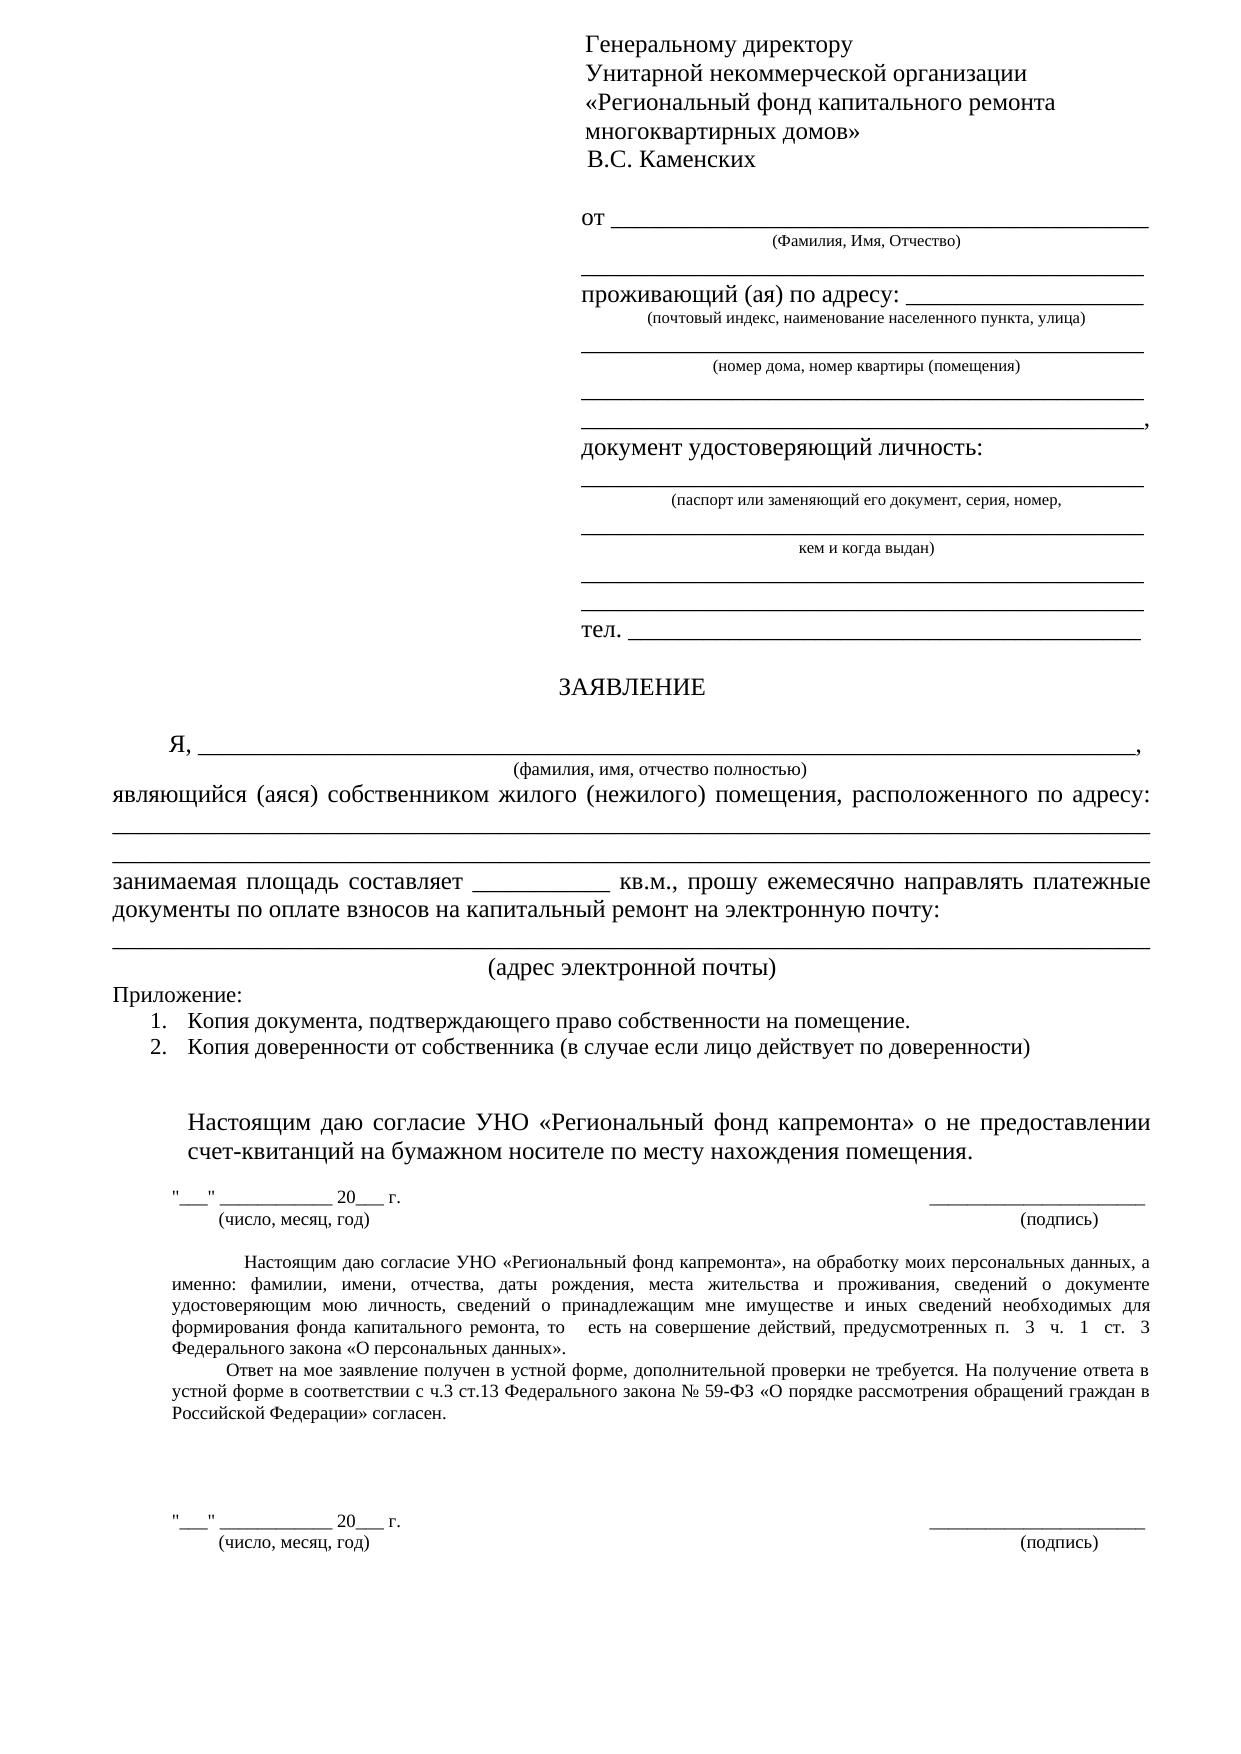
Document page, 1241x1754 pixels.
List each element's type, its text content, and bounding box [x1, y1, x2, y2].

text (число, месяц, год) (подпись) [172, 1531, 1152, 1553]
text Приложение: [112, 981, 1152, 1007]
text ___________________________________________________________________________________ [112, 923, 1152, 952]
list Настоящим даю согласие УНО «Региональный фонд капремонта» о не предоставлении счет-квитанций на бумажном носителе по месту нахождения помещения. [187, 1107, 1152, 1165]
text Я, ___________________________________________________________________________, [169, 729, 1152, 758]
list Копия доверенности от собственника (в случае если лицо действует по доверенности) [150, 1033, 1152, 1060]
text _____________________________________________ [581, 374, 1152, 403]
text (паспорт или заменяющий его документ, серия, номер, [581, 489, 1152, 509]
text тел. _________________________________________ [581, 614, 1152, 643]
text являющийся (аяся) собственником жилого (нежилого) помещения, расположенного по адресу: ___________________________________________________________________________________ [112, 779, 1152, 837]
text _____________________________________________ [581, 557, 1152, 585]
text Ответ на мое заявление получен в устной форме, дополнительной проверки не требуется. На получение ответа в устной форме в соответствии с ч.3 ст.13 Федерального закона № 59-ФЗ «О порядке рассмотрения обращений граждан в Российской Федерации» согласен. [172, 1359, 1152, 1423]
text (номер дома, номер квартиры (помещения) [581, 355, 1152, 374]
text ЗАЯВЛЕНИЕ [112, 672, 1152, 700]
text "___" ____________ 20___ г. _______________________ [172, 1510, 1152, 1531]
text (Фамилия, Имя, Отчество) [581, 231, 1152, 250]
text (фамилия, имя, отчество полностью) [169, 758, 1152, 779]
text _____________________________________________, [581, 403, 1152, 432]
text _____________________________________________ [581, 250, 1152, 279]
text проживающий (ая) по адресу: ___________________ [581, 279, 1152, 307]
text _____________________________________________ [581, 585, 1152, 614]
text _____________________________________________ [581, 461, 1152, 489]
text _____________________________________________ [581, 327, 1152, 355]
text Генеральному директору [585, 29, 1176, 58]
text (почтовый индекс, наименование населенного пункта, улица) [581, 307, 1152, 327]
text Унитарной некоммерческой организации «Региональный фонд капитального ремонта многоквартирных домов» [585, 58, 1176, 144]
text кем и когда выдан) [581, 537, 1152, 557]
text "___" ____________ 20___ г. _______________________ [172, 1186, 1152, 1208]
text документ удостоверяющий личность: [581, 432, 1152, 461]
text ___________________________________________________________________________________ [112, 837, 1152, 866]
text занимаемая площадь составляет ___________ кв.м., прошу ежемесячно направлять платежные документы по оплате взносов на капитальный ремонт на электронную почту: [112, 866, 1152, 923]
text _____________________________________________ [581, 509, 1152, 537]
text (число, месяц, год) (подпись) [172, 1208, 1152, 1229]
text Настоящим даю согласие УНО «Региональный фонд капремонта», на обработку моих персональных данных, а именно: фамилии, имени, отчества, даты рождения, места жительства и проживания, сведений о документе удостоверяющим мою личность, сведений о принадлежащим мне имуществе и иных сведений необходимых для формирования фонда капитального ремонта, то есть на совершение действий, предусмотренных п. 3 ч. 1 ст. 3 Федерального закона «О персональных данных». [172, 1251, 1152, 1359]
text от ___________________________________________ [581, 202, 1152, 231]
text В.С. Каменских [556, 144, 1152, 173]
text (адрес электронной почты) [112, 952, 1152, 981]
list Копия документа, подтверждающего право собственности на помещение. [150, 1007, 1152, 1033]
